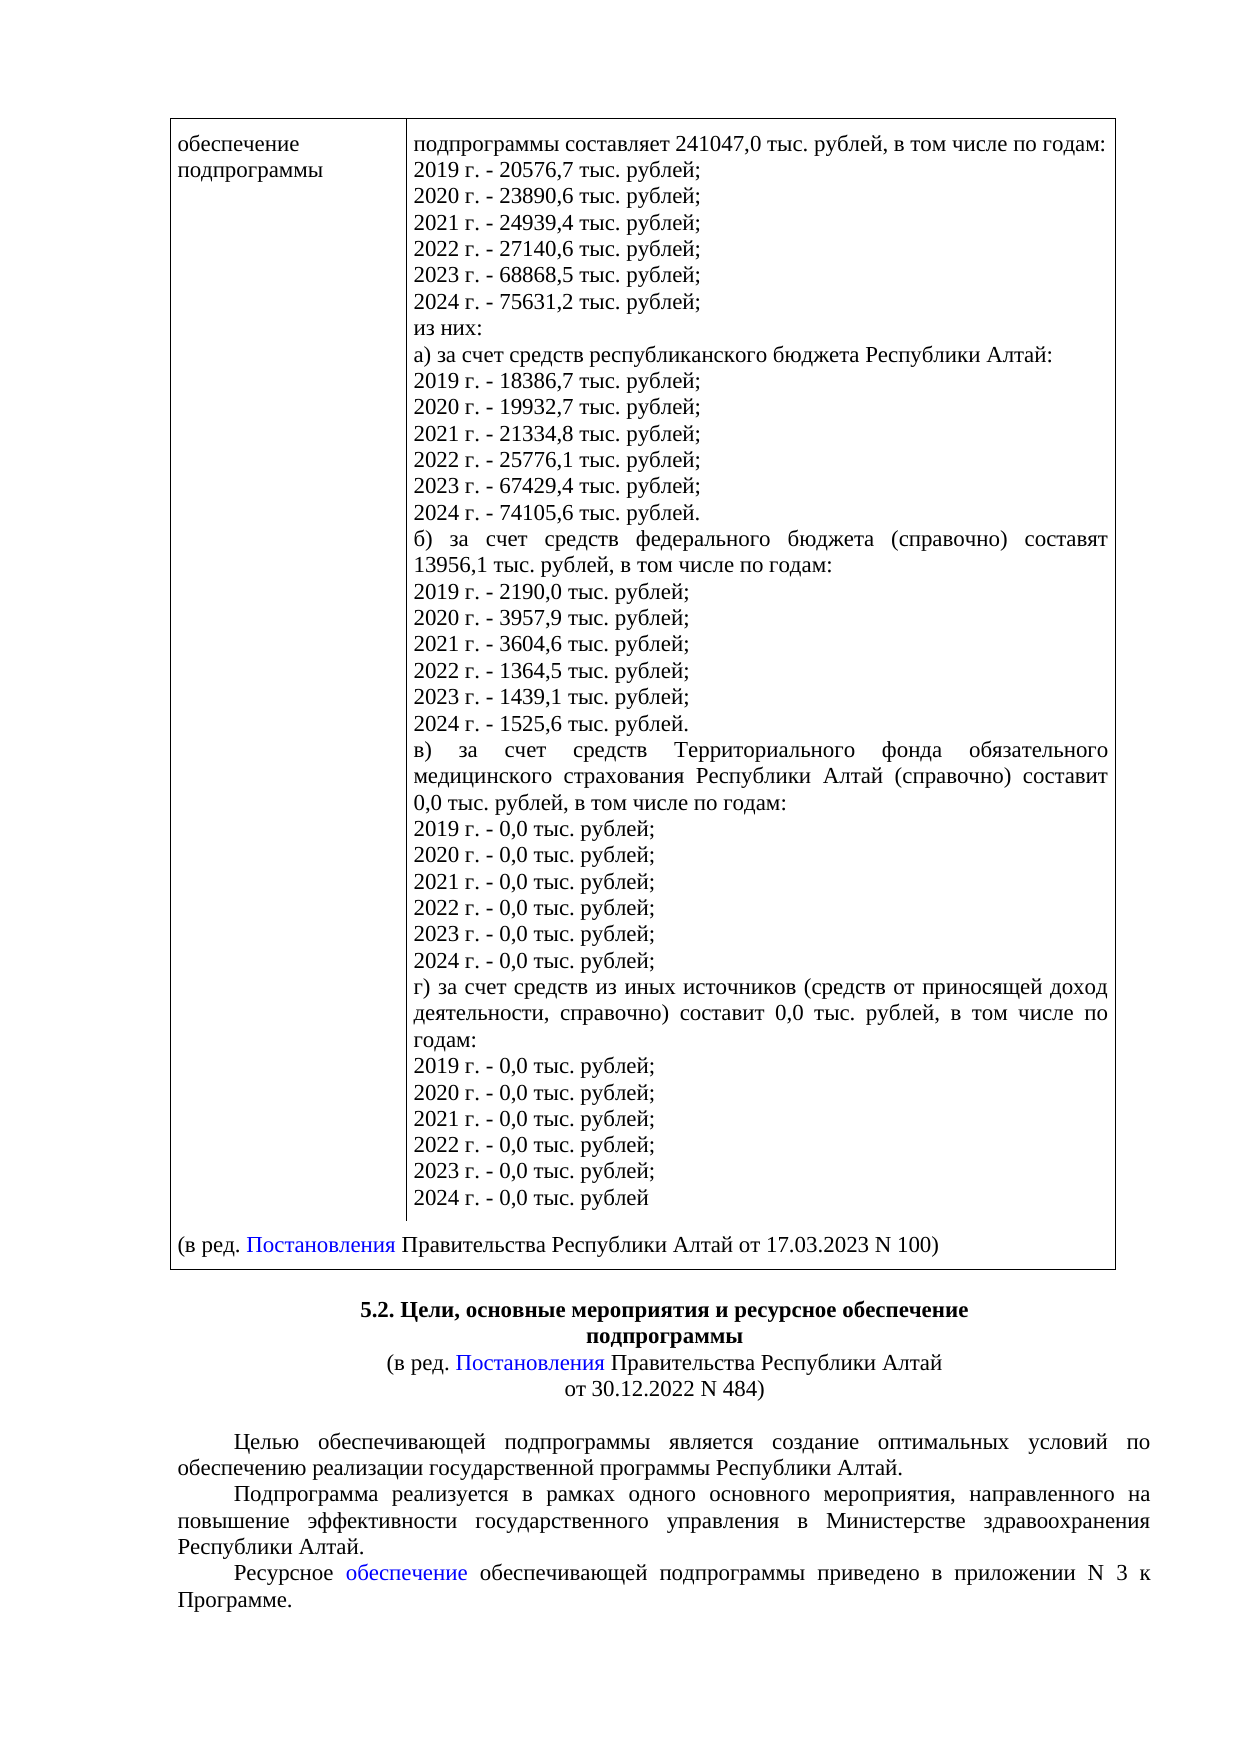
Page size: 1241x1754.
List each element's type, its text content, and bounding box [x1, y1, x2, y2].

text от 30.12.2022 N 484) [177, 1375, 1152, 1401]
text Подпрограмма реализуется в рамках одного основного мероприятия, направленного на повышение эффективности государственного управления в Министерстве здравоохранения Республики Алтай. [177, 1480, 1152, 1559]
title подпрограммы [177, 1322, 1152, 1349]
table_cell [407, 119, 1115, 1221]
title 5.2. Цели, основные мероприятия и ресурсное обеспечение [177, 1296, 1152, 1322]
text (в ред. Постановления Правительства Республики Алтай [177, 1349, 1152, 1375]
text Ресурсное обеспечение обеспечивающей подпрограммы приведено в приложении N 3 к Программе. [177, 1559, 1152, 1612]
text Целью обеспечивающей подпрограммы является создание оптимальных условий по обеспечению реализации государственной программы Республики Алтай. [177, 1428, 1152, 1480]
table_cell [171, 119, 406, 1221]
table_cell (в ред. Постановления Правительства Республики Алтай от 17.03.2023 N 100) [171, 1221, 1115, 1268]
